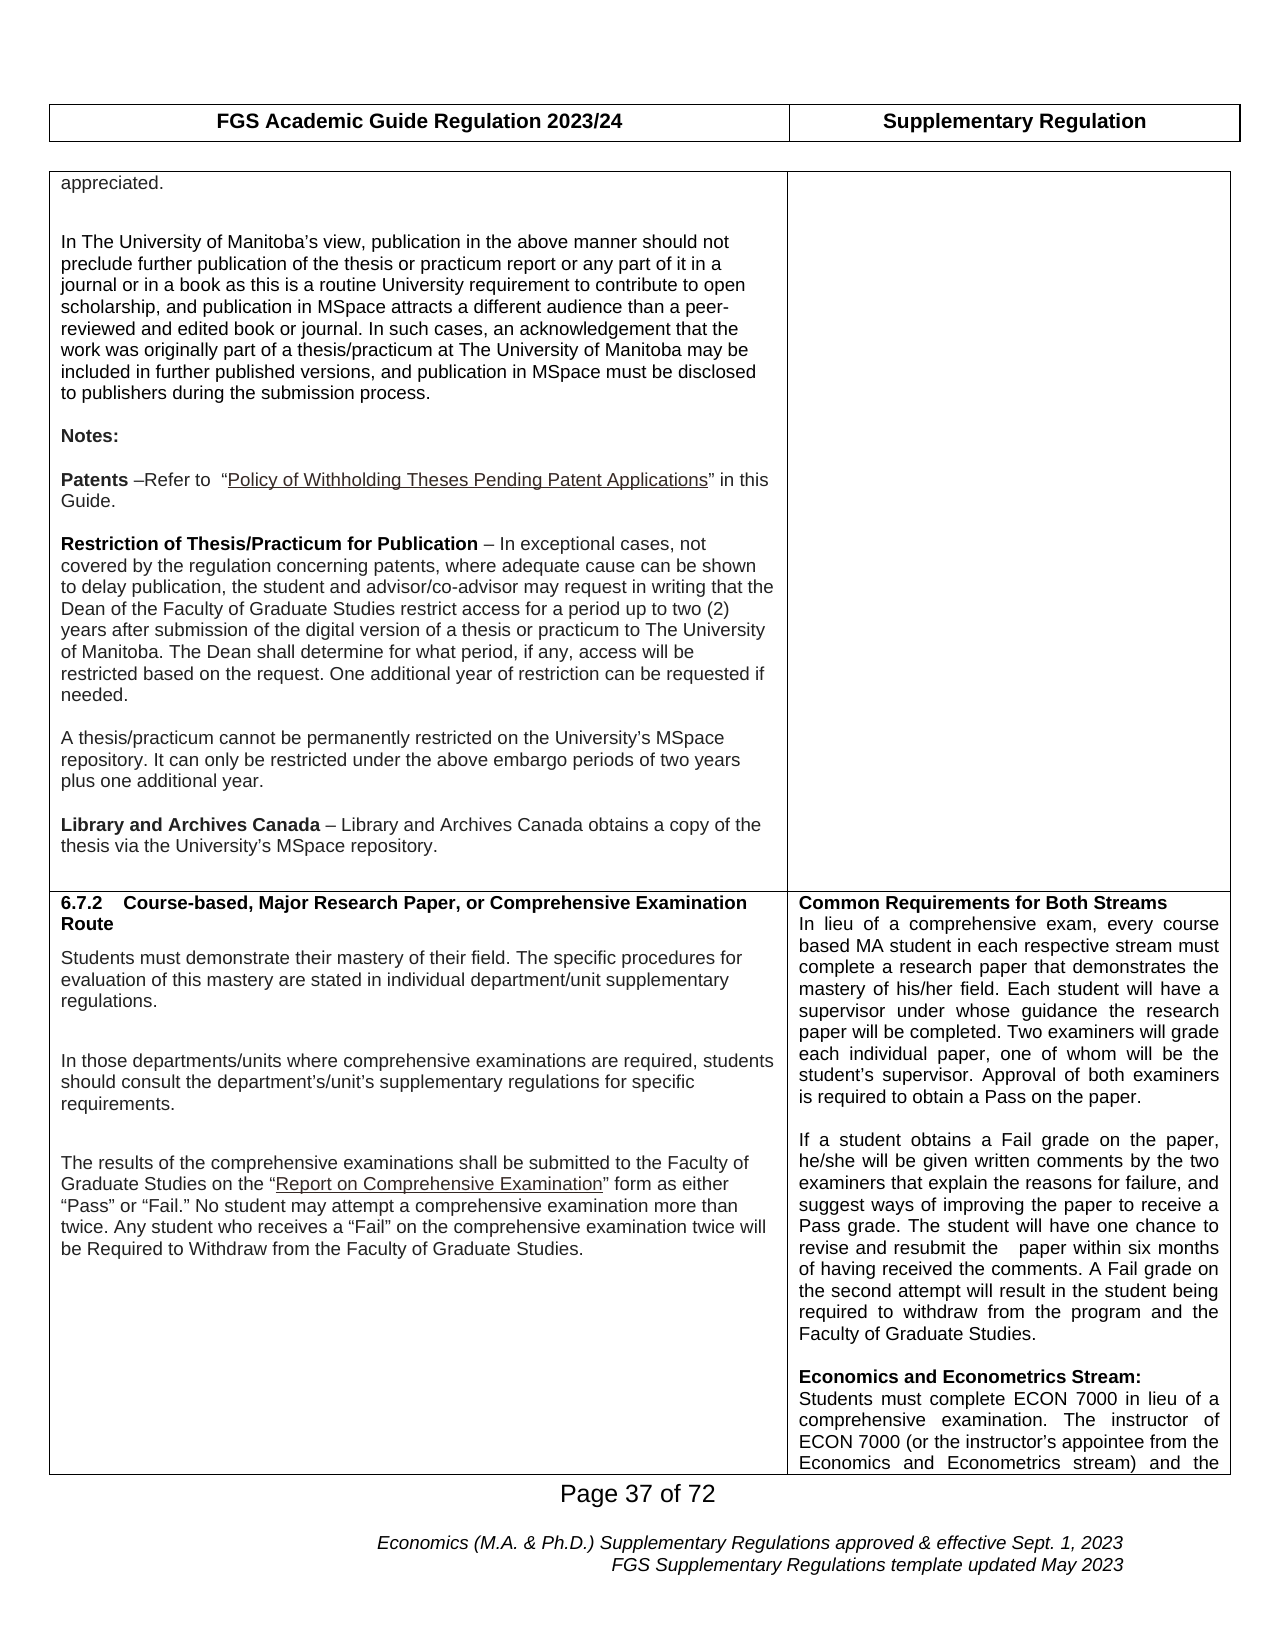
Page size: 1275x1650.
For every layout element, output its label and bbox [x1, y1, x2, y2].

table_cell [50, 172, 787, 891]
table_cell [788, 172, 1230, 891]
table_cell [50, 892, 787, 1474]
table_cell [788, 892, 1230, 1474]
